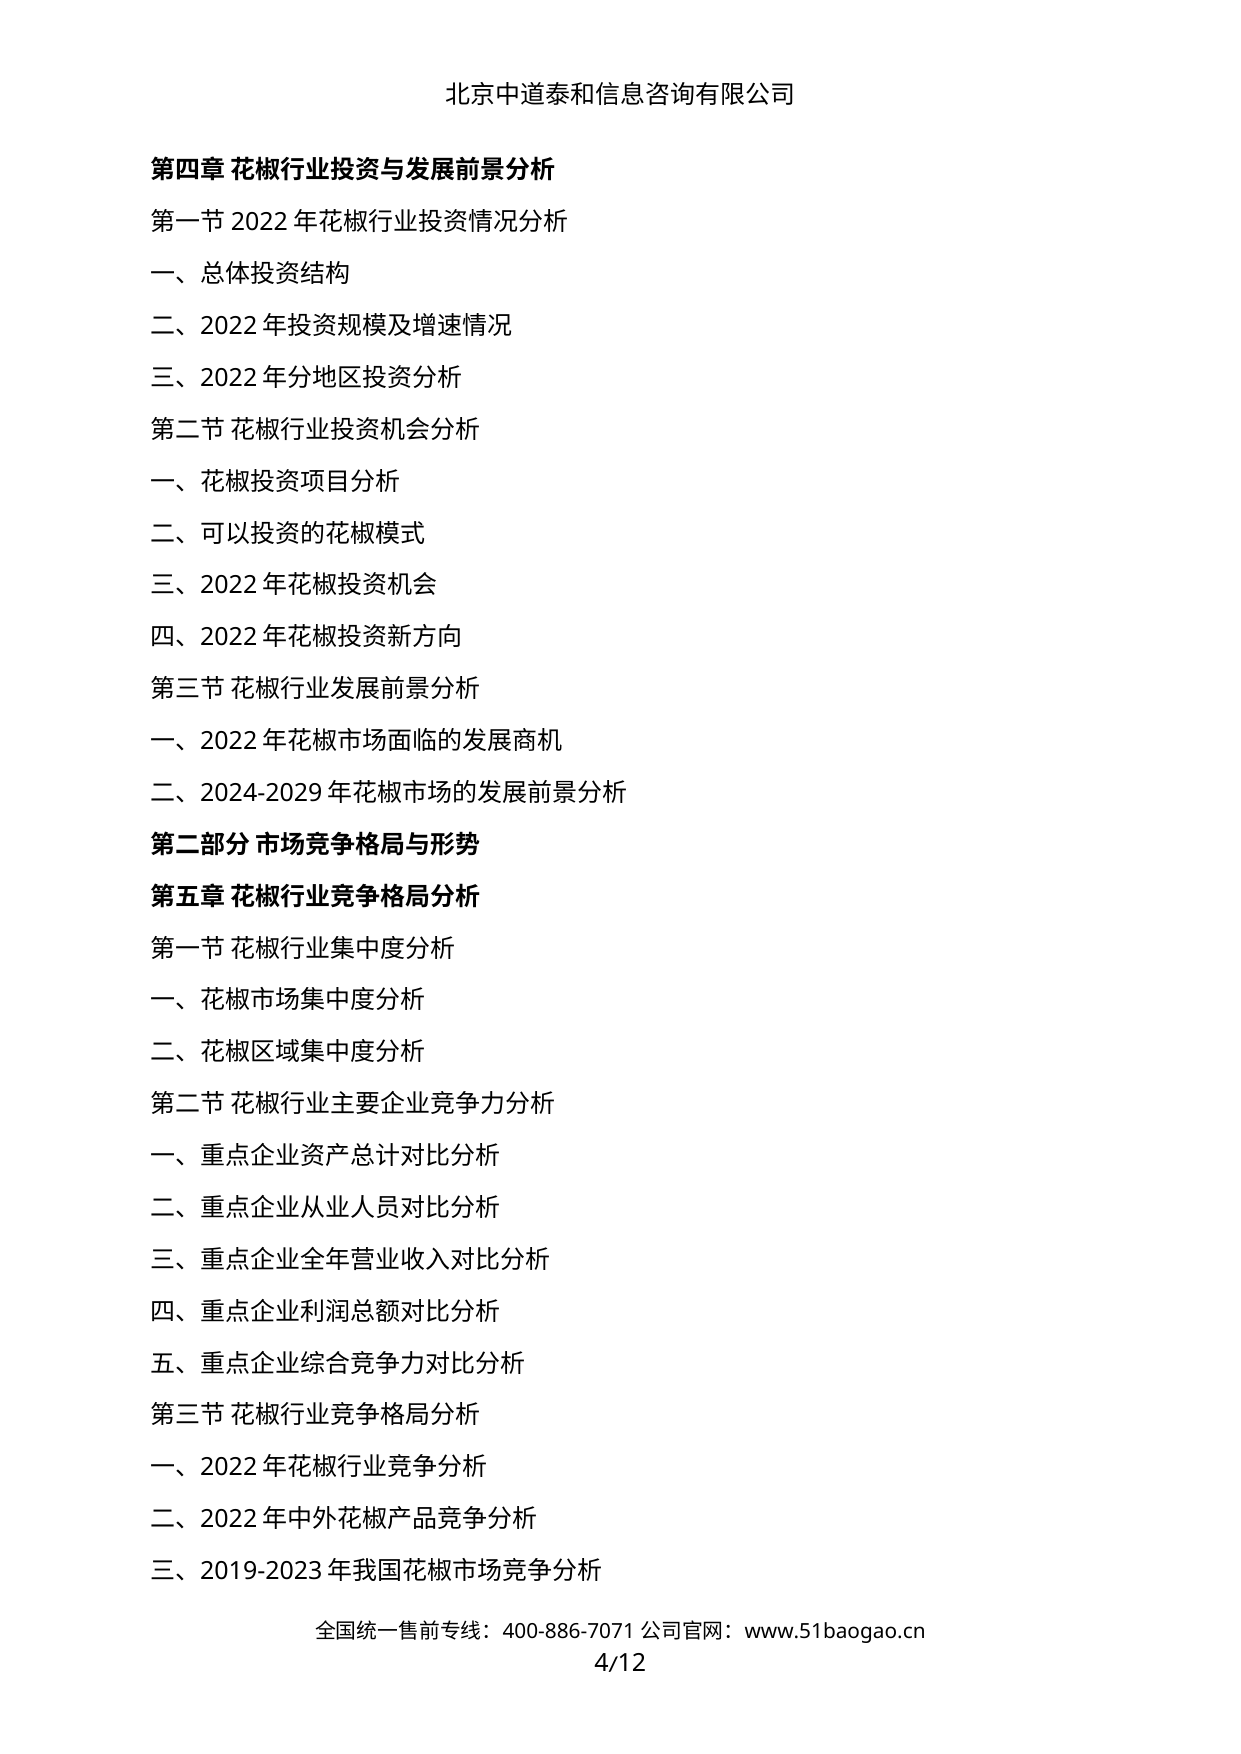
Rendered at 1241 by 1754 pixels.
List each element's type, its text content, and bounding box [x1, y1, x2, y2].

text 二、重点企业从业人员对比分析 [150, 1187, 1090, 1224]
text 第四章 花椒行业投资与发展前景分析 [150, 150, 1090, 186]
text 二、2022年投资规模及增速情况 [150, 306, 1090, 342]
text 第二节 花椒行业投资机会分析 [150, 409, 1090, 446]
text 第一节 2022年花椒行业投资情况分析 [150, 202, 1090, 238]
text 一、花椒市场集中度分析 [150, 980, 1090, 1016]
text 第一节 花椒行业集中度分析 [150, 928, 1090, 964]
text 五、重点企业综合竞争力对比分析 [150, 1343, 1090, 1379]
text 四、2022年花椒投资新方向 [150, 617, 1090, 653]
text 二、2024-2029年花椒市场的发展前景分析 [150, 772, 1090, 809]
text 一、总体投资结构 [150, 254, 1090, 290]
text 三、重点企业全年营业收入对比分析 [150, 1239, 1090, 1276]
text 三、2022年分地区投资分析 [150, 357, 1090, 394]
text 二、可以投资的花椒模式 [150, 513, 1090, 549]
text 一、2022年花椒市场面临的发展商机 [150, 721, 1090, 757]
text 一、重点企业资产总计对比分析 [150, 1136, 1090, 1172]
text 第二节 花椒行业主要企业竞争力分析 [150, 1084, 1090, 1120]
text 四、重点企业利润总额对比分析 [150, 1291, 1090, 1327]
text 第二部分 市场竞争格局与形势 [150, 824, 1090, 861]
text 第三节 花椒行业发展前景分析 [150, 669, 1090, 705]
text 三、2022年花椒投资机会 [150, 565, 1090, 601]
text 第五章 花椒行业竞争格局分析 [150, 876, 1090, 912]
text 一、2022年花椒行业竞争分析 [150, 1447, 1090, 1483]
text 第三节 花椒行业竞争格局分析 [150, 1395, 1090, 1431]
text 二、2022年中外花椒产品竞争分析 [150, 1499, 1090, 1535]
text 三、2019-2023年我国花椒市场竞争分析 [150, 1551, 1090, 1587]
text 一、花椒投资项目分析 [150, 461, 1090, 497]
text 二、花椒区域集中度分析 [150, 1032, 1090, 1068]
